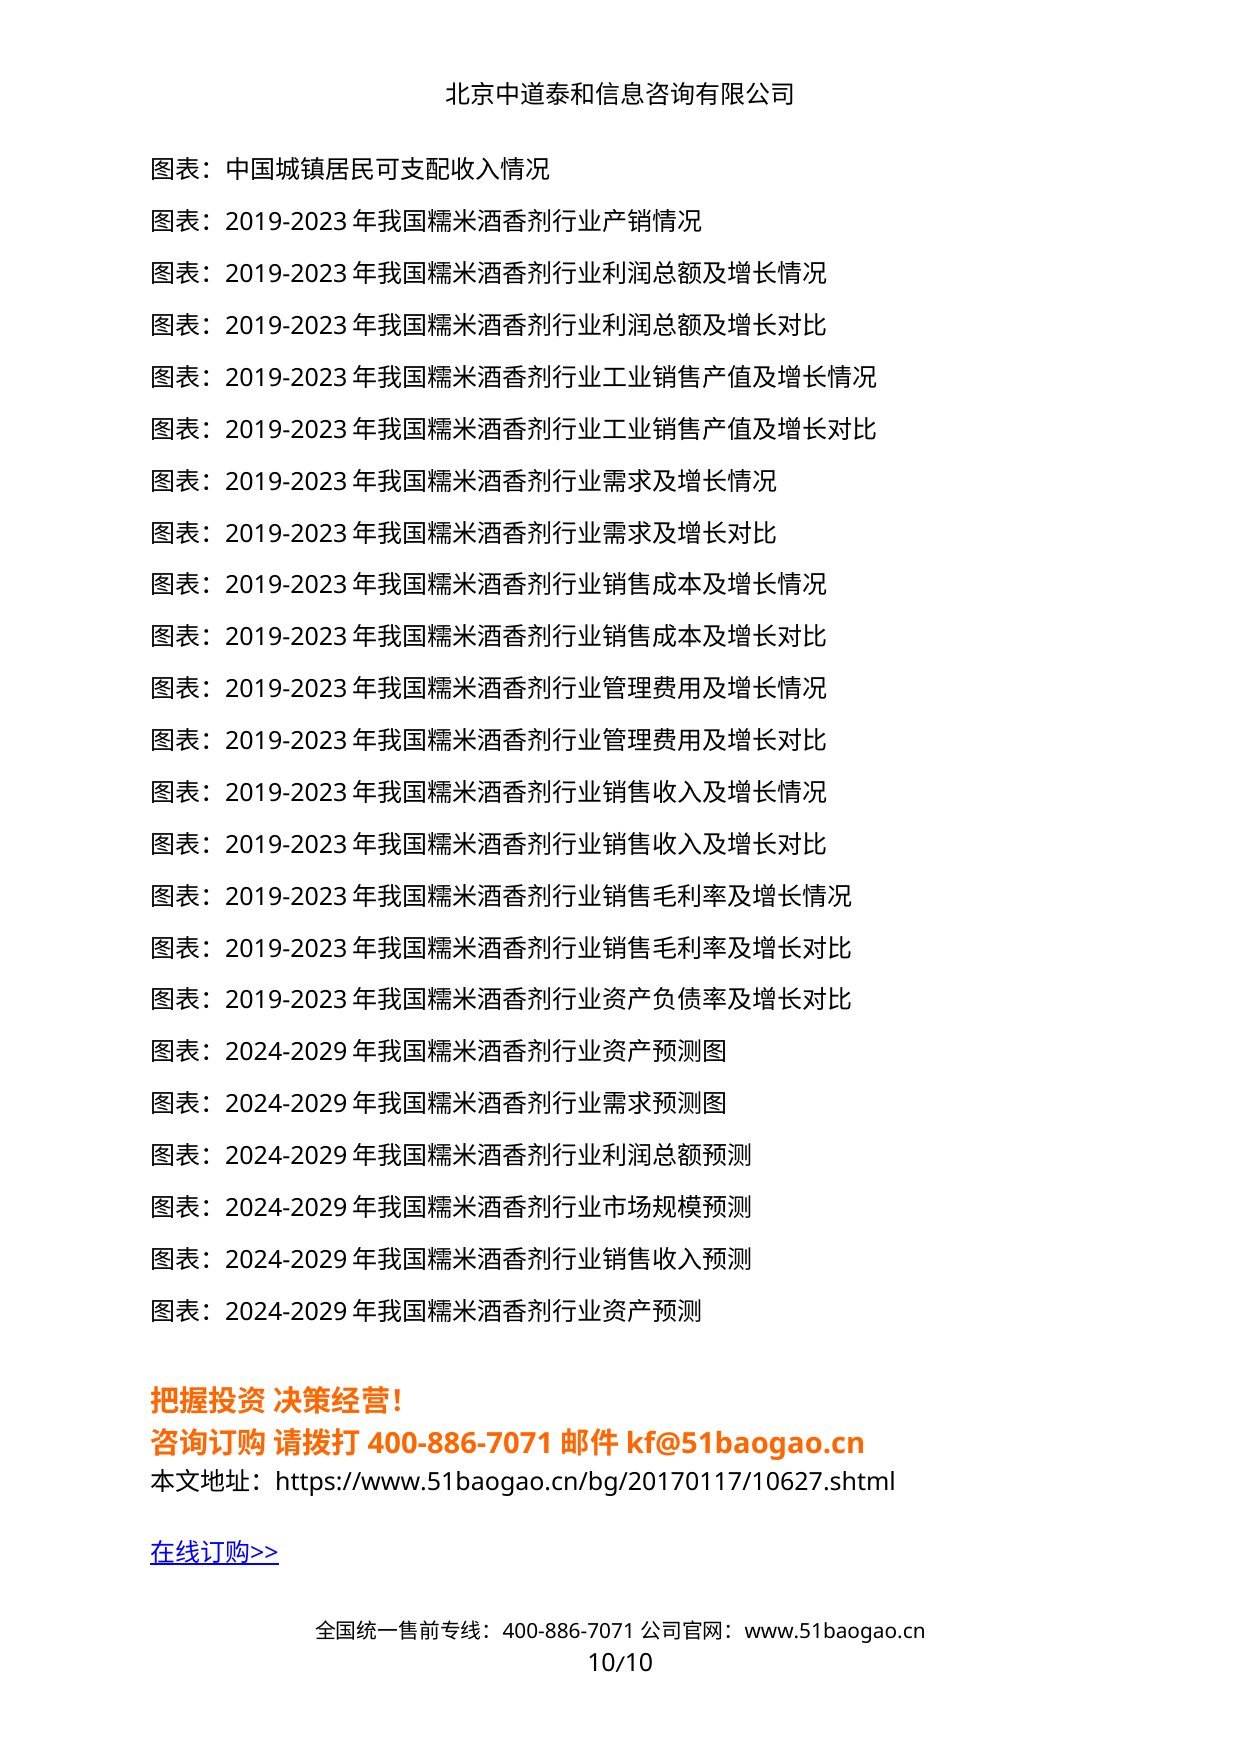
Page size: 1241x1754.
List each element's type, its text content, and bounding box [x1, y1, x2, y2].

text 图表：2019-2023年我国糯米酒香剂行业需求及增长情况 [150, 461, 1090, 497]
text 图表：2024-2029年我国糯米酒香剂行业需求预测图 [150, 1084, 1090, 1120]
text 图表：2019-2023年我国糯米酒香剂行业资产负债率及增长对比 [150, 980, 1090, 1016]
text 图表：2019-2023年我国糯米酒香剂行业利润总额及增长对比 [150, 306, 1090, 342]
text 图表：2019-2023年我国糯米酒香剂行业工业销售产值及增长对比 [150, 409, 1090, 446]
text 图表：2019-2023年我国糯米酒香剂行业销售毛利率及增长情况 [150, 876, 1090, 912]
text 图表：2024-2029年我国糯米酒香剂行业资产预测 [150, 1291, 1090, 1327]
text 图表：2024-2029年我国糯米酒香剂行业利润总额预测 [150, 1136, 1090, 1172]
text 图表：2024-2029年我国糯米酒香剂行业资产预测图 [150, 1032, 1090, 1068]
text 图表：2019-2023年我国糯米酒香剂行业产销情况 [150, 202, 1090, 238]
text 图表：2019-2023年我国糯米酒香剂行业销售成本及增长对比 [150, 617, 1090, 653]
text 图表：2019-2023年我国糯米酒香剂行业销售成本及增长情况 [150, 565, 1090, 601]
text 图表：2019-2023年我国糯米酒香剂行业工业销售产值及增长情况 [150, 357, 1090, 394]
text 图表：2019-2023年我国糯米酒香剂行业管理费用及增长情况 [150, 669, 1090, 705]
text 图表：2019-2023年我国糯米酒香剂行业利润总额及增长情况 [150, 254, 1090, 290]
text 图表：2019-2023年我国糯米酒香剂行业销售收入及增长情况 [150, 772, 1090, 809]
text 图表：2024-2029年我国糯米酒香剂行业市场规模预测 [150, 1187, 1090, 1224]
text 图表：2019-2023年我国糯米酒香剂行业管理费用及增长对比 [150, 721, 1090, 757]
text 在线订购>> [150, 1498, 1090, 1568]
text 图表：2019-2023年我国糯米酒香剂行业销售毛利率及增长对比 [150, 928, 1090, 964]
text 把握投资 决策经营！咨询订购 请拨打 400-886-7071 邮件 kf@51baogao.cn本文地址：https://www.51baogao.cn/bg/20170117/10627.shtml [150, 1343, 1090, 1498]
text 图表：2024-2029年我国糯米酒香剂行业销售收入预测 [150, 1239, 1090, 1276]
text 图表：2019-2023年我国糯米酒香剂行业销售收入及增长对比 [150, 824, 1090, 861]
text 图表：中国城镇居民可支配收入情况 [150, 150, 1090, 186]
text 图表：2019-2023年我国糯米酒香剂行业需求及增长对比 [150, 513, 1090, 549]
